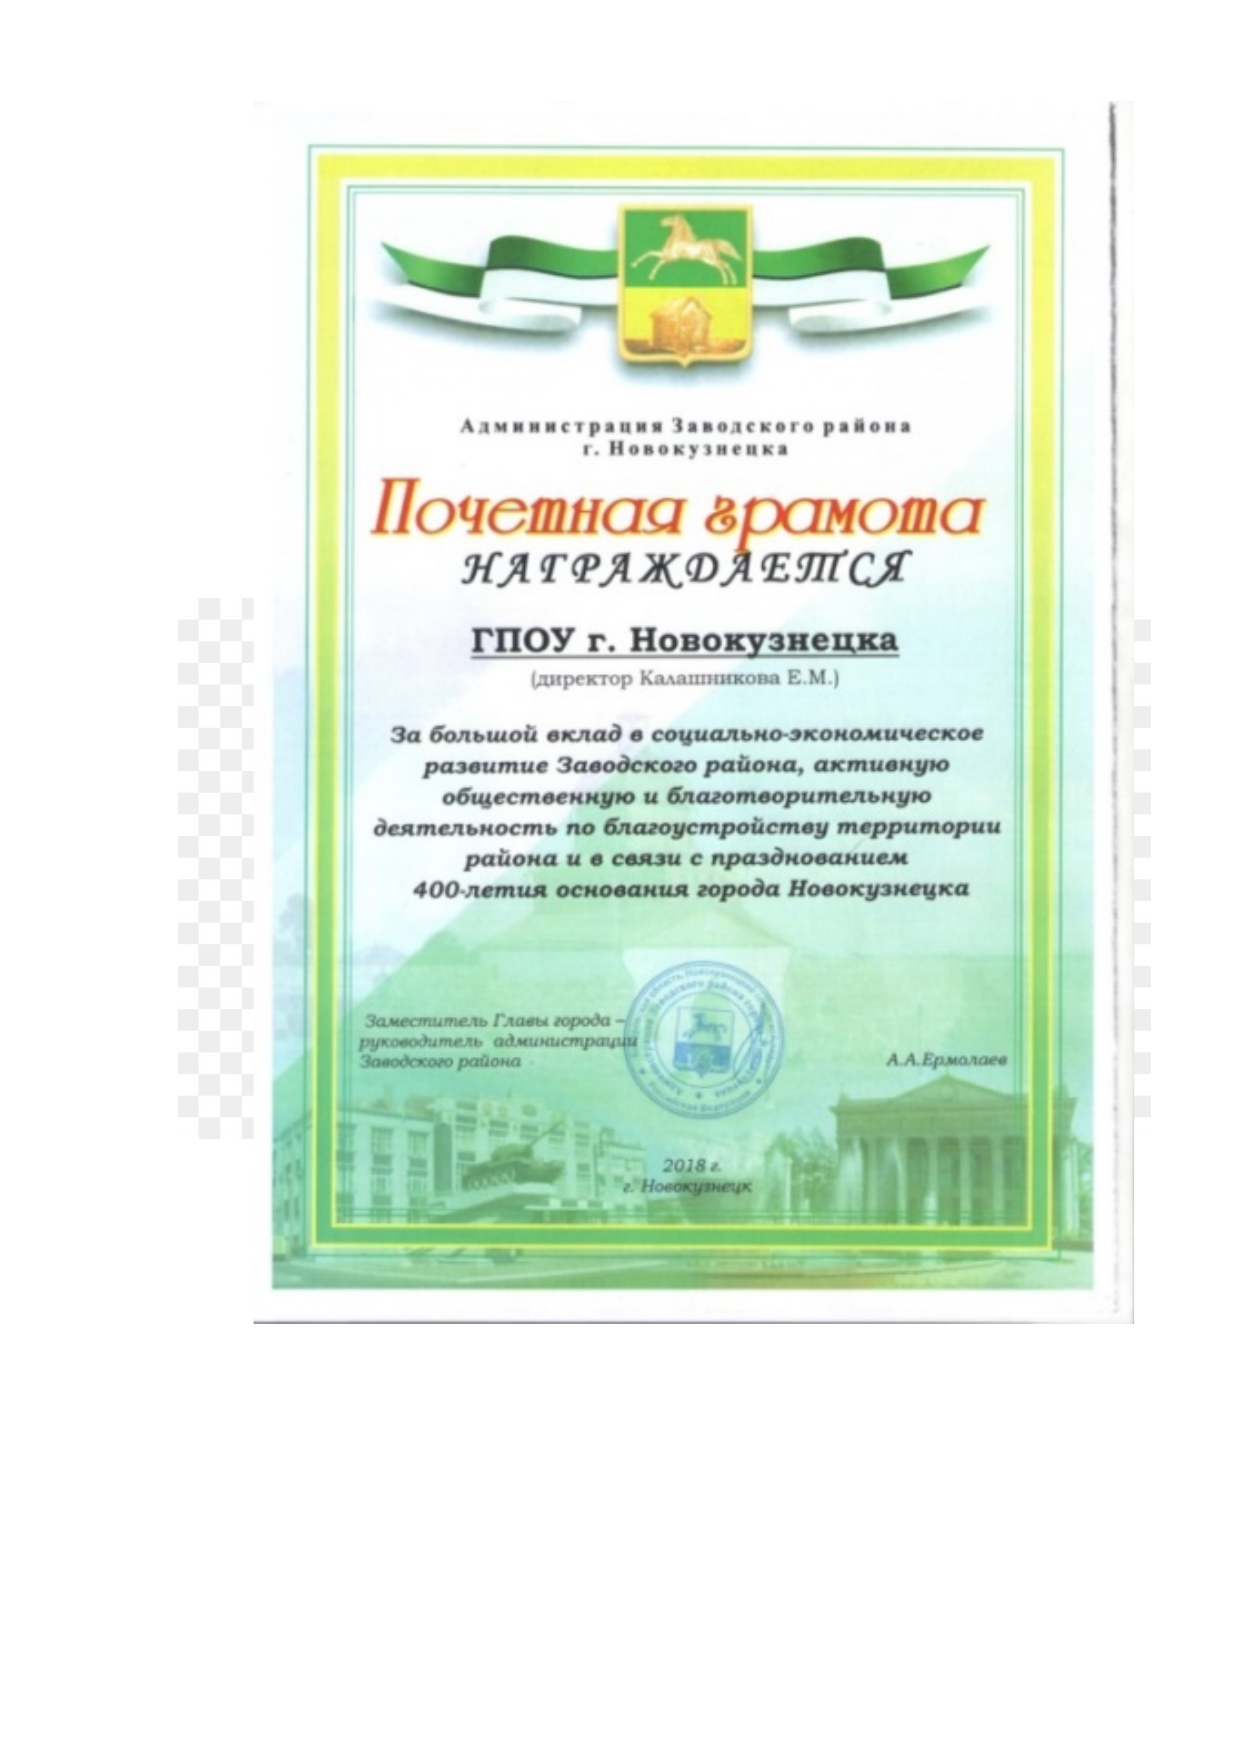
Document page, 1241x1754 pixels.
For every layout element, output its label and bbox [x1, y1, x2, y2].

picture [177, 101, 1151, 1324]
